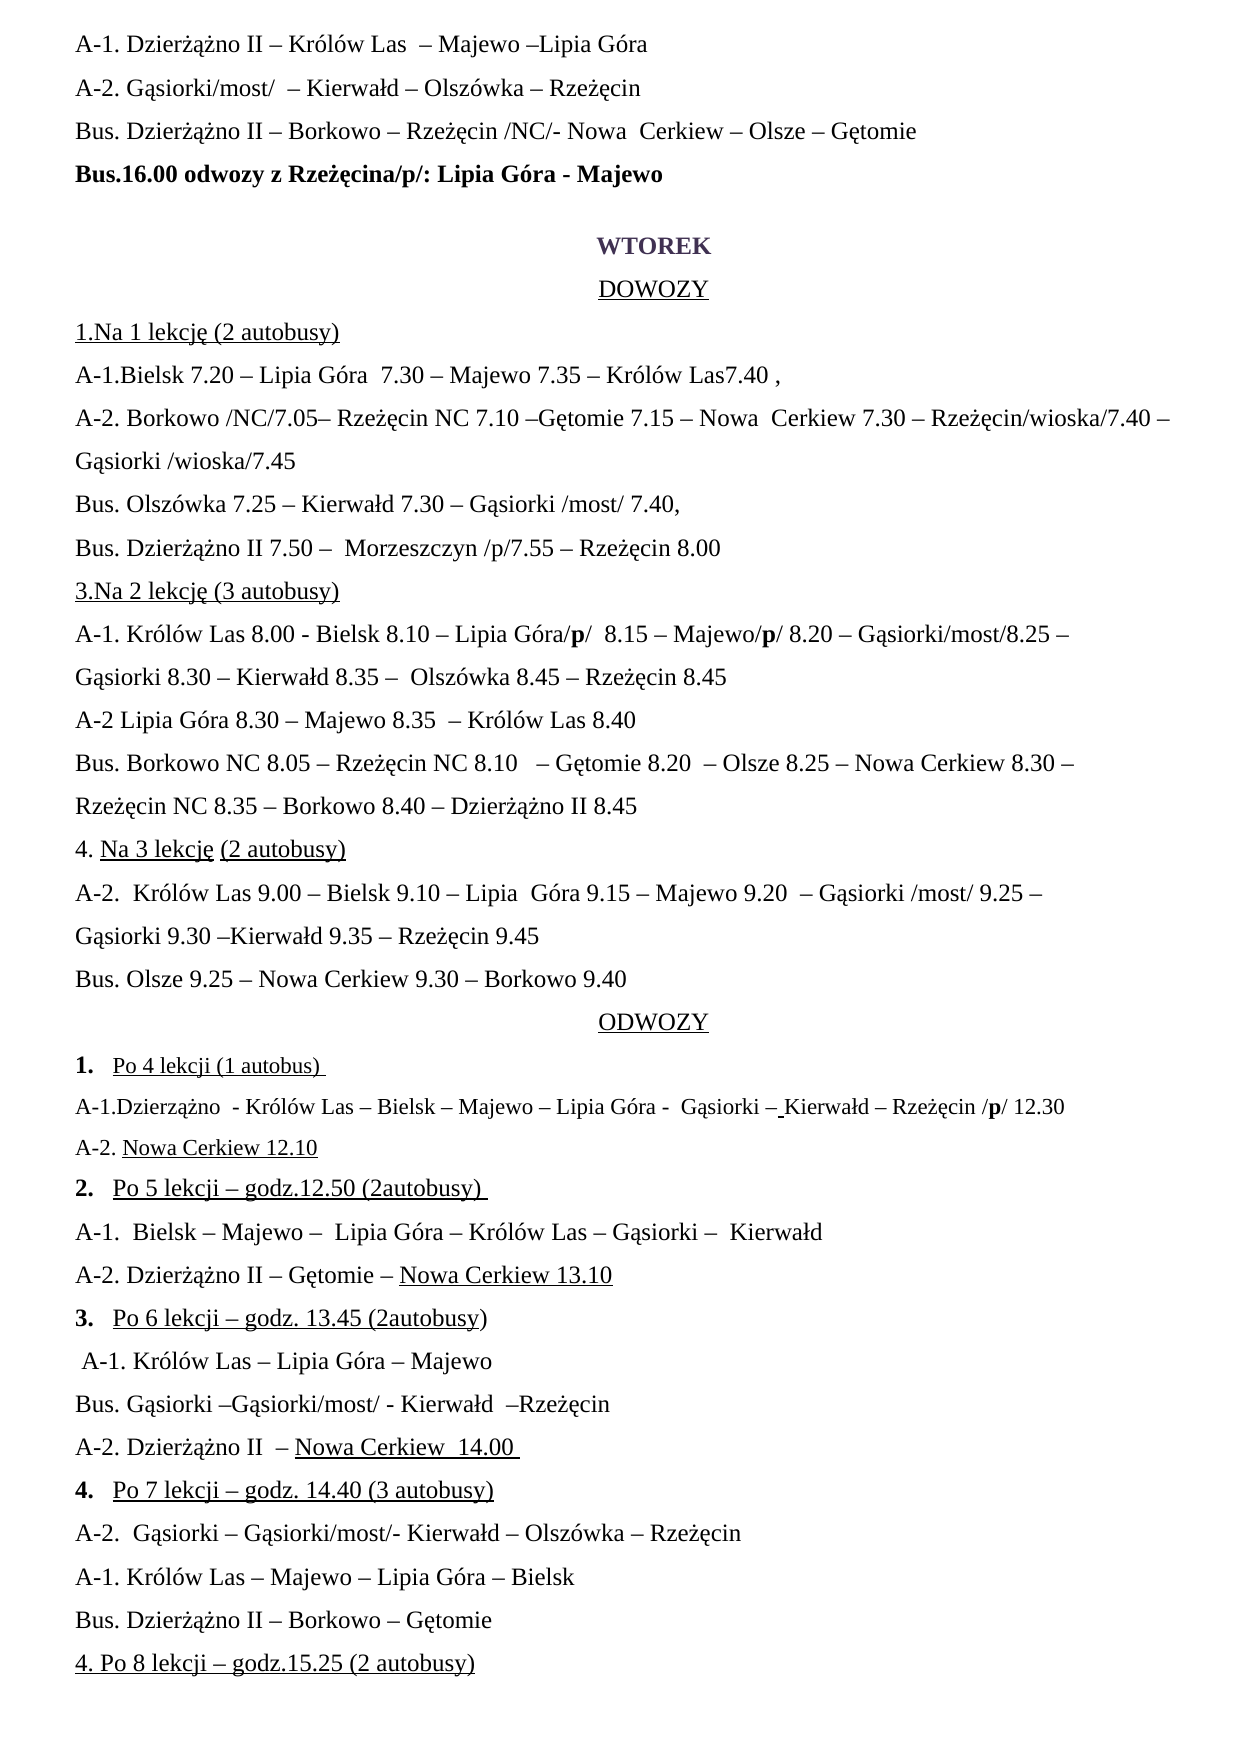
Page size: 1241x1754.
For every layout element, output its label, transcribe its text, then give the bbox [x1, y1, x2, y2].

text Bus. Gąsiorki –Gąsiorki/most/ - Kierwałd –Rzeżęcin [75, 1389, 1232, 1418]
list Po 4 lekcji (1 autobus) [75, 1050, 1232, 1079]
text A-2 Lipia Góra 8.30 – Majewo 8.35 – Królów Las 8.40 Bus. Borkowo NC 8.05 – Rzeżęcin NC 8.10 – Gętomie 8.20 – Olsze 8.25 – Nowa Cerkiew 8.30 – Rzeżęcin NC 8.35 – Borkowo 8.40 – Dzierżążno II 8.45 [75, 705, 1232, 820]
text A-1.Dzierzążno - Królów Las – Bielsk – Majewo – Lipia Góra - Gąsiorki – Kierwałd – Rzeżęcin /p/ 12.30 [75, 1093, 1232, 1120]
subtitle DOWOZY [75, 274, 1232, 303]
text A-2. Dzierżążno II – Gętomie – Nowa Cerkiew 13.10 [75, 1260, 1232, 1288]
list Po 5 lekcji – godz.12.50 (2autobusy) [75, 1173, 1232, 1202]
subtitle Bus. Dzierżążno II – Borkowo – Rzeżęcin /NC/- Nowa Cerkiew – Olsze – Gętomie [75, 116, 1232, 144]
list Po 7 lekcji – godz. 14.40 (3 autobusy) [75, 1475, 1232, 1504]
text Bus. Dzierżążno II 7.50 – Morzeszczyn /p/7.55 – Rzeżęcin 8.00 [75, 533, 1232, 561]
text 1.Na 1 lekcję (2 autobusy) [75, 317, 1232, 346]
subtitle A-1. Dzierżążno II – Królów Las – Majewo –Lipia Góra [75, 29, 1232, 58]
text A-1. Królów Las – Majewo – Lipia Góra – Bielsk [75, 1562, 1232, 1590]
text A-2. Gąsiorki – Gąsiorki/most/- Kierwałd – Olszówka – Rzeżęcin [75, 1518, 1232, 1547]
text A-1. Królów Las – Lipia Góra – Majewo [75, 1346, 1232, 1375]
subtitle Bus. Olsze 9.25 – Nowa Cerkiew 9.30 – Borkowo 9.40 [75, 964, 1232, 993]
text Gąsiorki /wioska/7.45 [75, 446, 1232, 475]
text A-2. Dzierżążno II – Nowa Cerkiew 14.00 [75, 1432, 1232, 1461]
text Bus.16.00 odwozy z Rzeżęcina/p/: Lipia Góra - Majewo [75, 159, 1144, 188]
list Po 6 lekcji – godz. 13.45 (2autobusy) [75, 1303, 1232, 1332]
text A-1. Królów Las 8.00 - Bielsk 8.10 – Lipia Góra/p/ 8.15 – Majewo/p/ 8.20 – Gąsiorki/most/8.25 – Gąsiorki 8.30 – Kierwałd 8.35 – Olszówka 8.45 – Rzeżęcin 8.45 [75, 619, 1232, 691]
subtitle WTOREK [75, 231, 1232, 259]
text A-2. Nowa Cerkiew 12.10 [75, 1134, 1232, 1160]
text A-2. Królów Las 9.00 – Bielsk 9.10 – Lipia Góra 9.15 – Majewo 9.20 – Gąsiorki /most/ 9.25 – [75, 878, 1232, 906]
subtitle A-2. Gąsiorki/most/ – Kierwałd – Olszówka – Rzeżęcin [75, 73, 1232, 101]
text A-1. Bielsk – Majewo – Lipia Góra – Królów Las – Gąsiorki – Kierwałd [75, 1217, 1232, 1245]
text 4. Na 3 lekcję (2 autobusy) [75, 834, 1232, 863]
text Bus. Dzierżążno II – Borkowo – Gętomie [75, 1605, 1232, 1633]
text Bus. Olszówka 7.25 – Kierwałd 7.30 – Gąsiorki /most/ 7.40, [75, 489, 1232, 518]
text A-2. Borkowo /NC/7.05– Rzeżęcin NC 7.10 –Gętomie 7.15 – Nowa Cerkiew 7.30 – Rzeżęcin/wioska/7.40 – [75, 403, 1232, 432]
subtitle ODWOZY [75, 1007, 1232, 1036]
text A-1.Bielsk 7.20 – Lipia Góra 7.30 – Majewo 7.35 – Królów Las7.40 , [75, 360, 1232, 389]
text Gąsiorki 9.30 –Kierwałd 9.35 – Rzeżęcin 9.45 [75, 921, 1232, 949]
text 3.Na 2 lekcję (3 autobusy) [75, 576, 1232, 604]
text 4. Po 8 lekcji – godz.15.25 (2 autobusy) [75, 1648, 1232, 1677]
